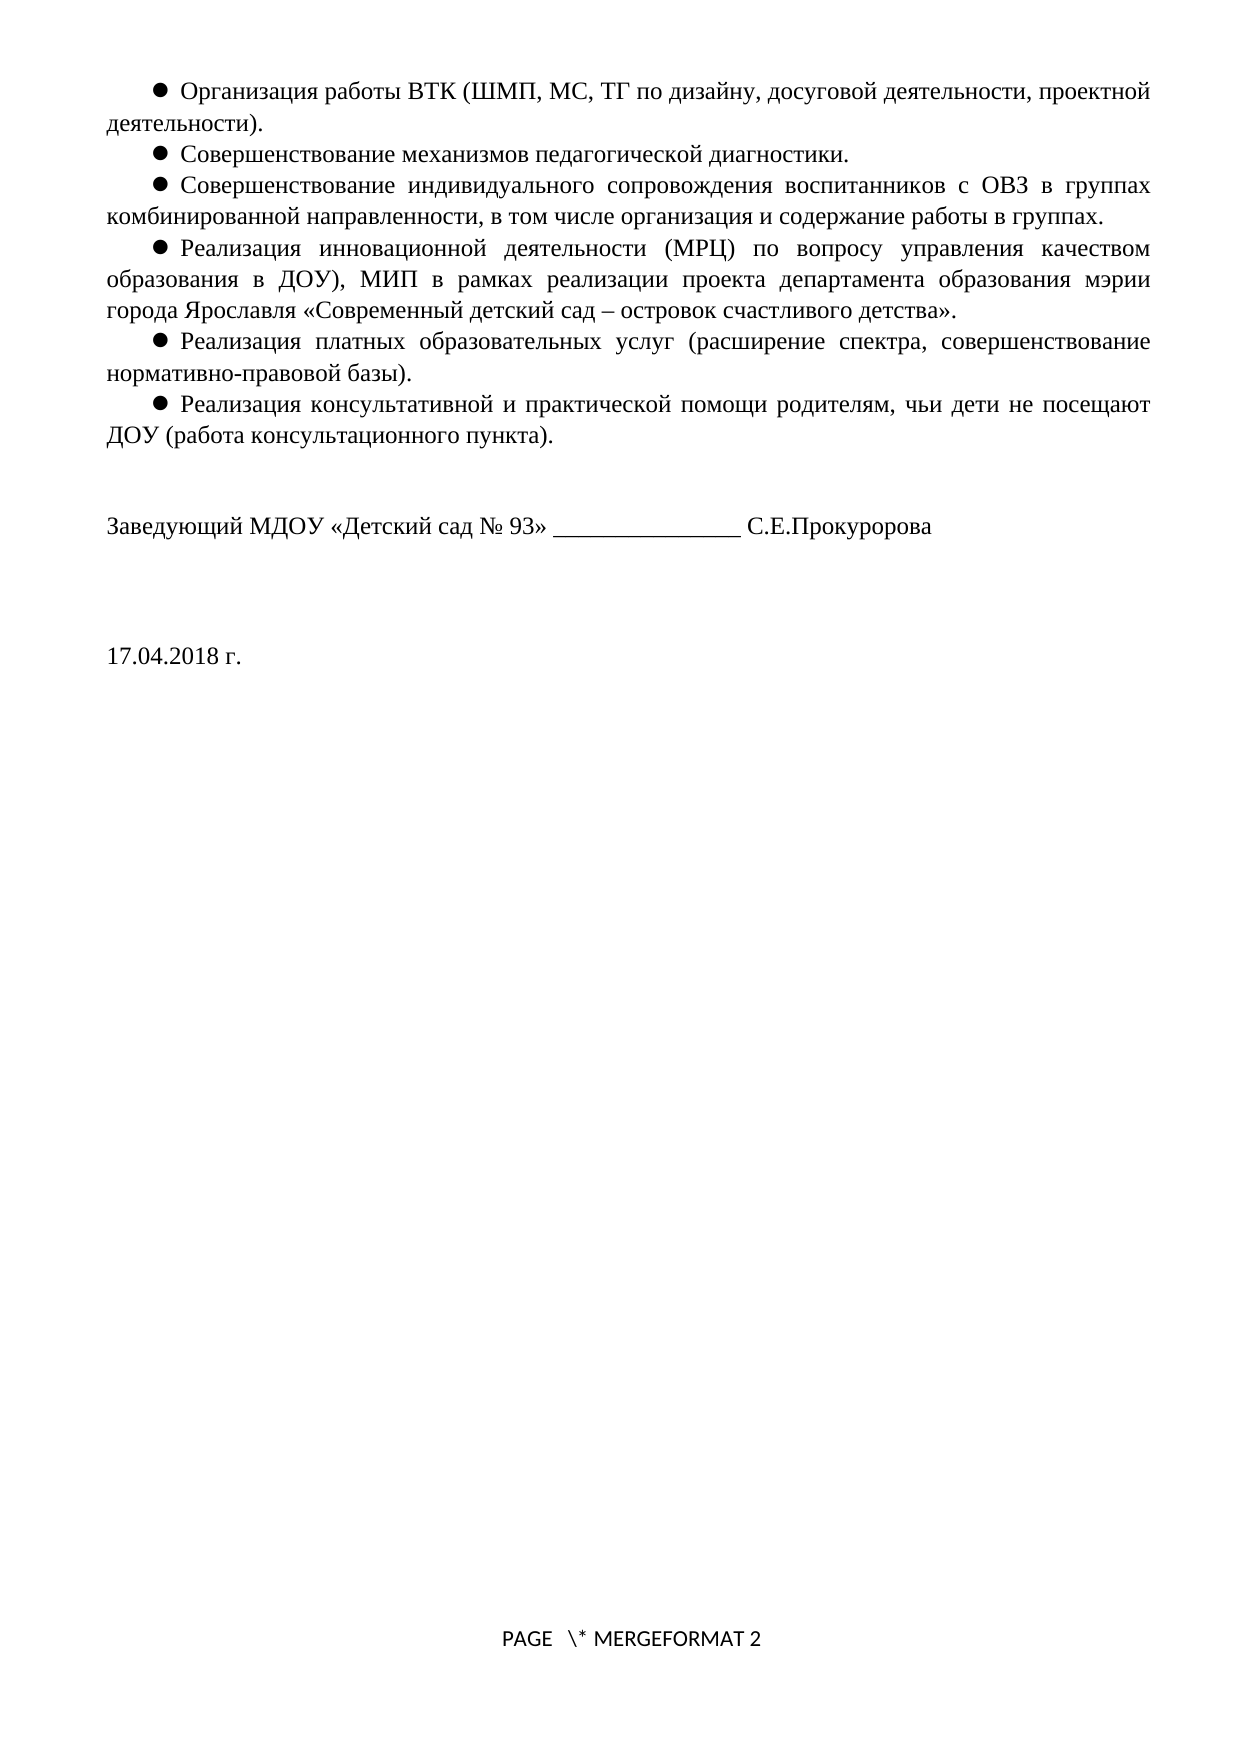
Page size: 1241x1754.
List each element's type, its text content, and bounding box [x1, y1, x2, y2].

list Реализация платных образовательных услуг (расширение спектра, совершенствование нормативно-правовой базы). [106, 324, 1152, 386]
list Реализация консультативной и практической помощи родителям, чьи дети не посещают ДОУ (работа консультационного пункта). [106, 386, 1152, 449]
text Заведующий МДОУ «Детский сад № 93» _______________ С.Е.Прокуророва [106, 511, 1152, 540]
list Реализация инновационной деятельности (МРЦ) по вопросу управления качеством образования в ДОУ), МИП в рамках реализации проекта департамента образования мэрии города Ярославля «Современный детский сад – островок счастливого детства». [106, 230, 1152, 324]
list Совершенствование индивидуального сопровождения воспитанников с ОВЗ в группах комбинированной направленности, в том числе организация и содержание работы в группах. [106, 168, 1152, 230]
list Организация работы ВТК (ШМП, МС, ТГ по дизайну, досуговой деятельности, проектной деятельности). [106, 74, 1152, 136]
text 17.04.2018 г. [106, 641, 1152, 669]
list Совершенствование механизмов педагогической диагностики. [106, 136, 1152, 168]
